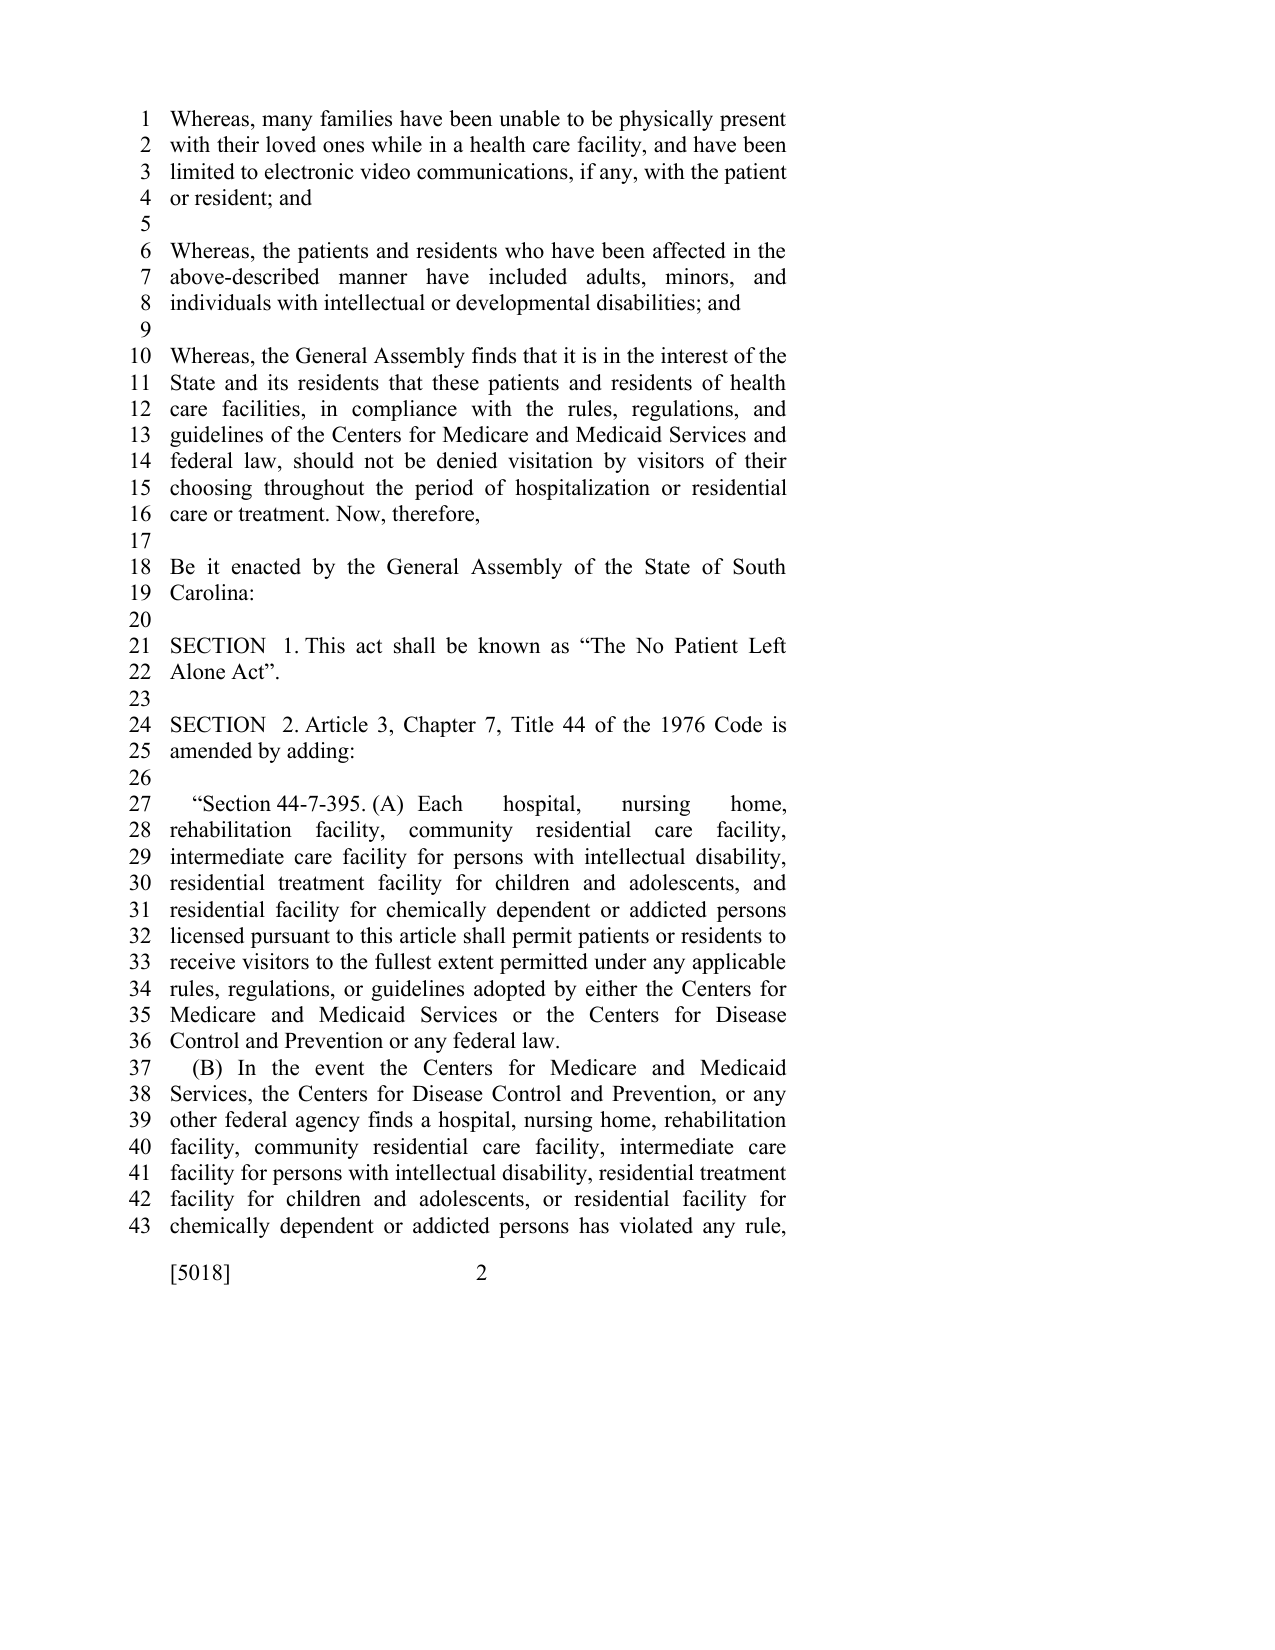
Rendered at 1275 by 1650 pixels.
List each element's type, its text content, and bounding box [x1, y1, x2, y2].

text Whereas, the General Assembly finds that it is in the interest of the State and its residents that these patients and residents of health care facilities, in compliance with the rules, regulations, and guidelines of the Centers for Medicare and Medicaid Services and federal law, should not be denied visitation by visitors of their choosing throughout the period of hospitalization or residential care or treatment. Now, therefore, [169, 342, 787, 527]
text Whereas, many families have been unable to be physically present with their loved ones while in a health care facility, and have been limited to electronic video communications, if any, with the patient or resident; and [169, 105, 787, 210]
text SECTION 2. Article 3, Chapter 7, Title 44 of the 1976 Code is amended by adding: [169, 711, 787, 764]
text SECTION 1. This act shall be known as “The No Patient Left Alone Act”. [169, 632, 787, 685]
text Be it enacted by the General Assembly of the State of South Carolina: [169, 553, 787, 606]
text Whereas, the patients and residents who have been affected in the above-described manner have included adults, minors, and individuals with intellectual or developmental disabilities; and [169, 237, 787, 316]
text “Section 44-7-395. (A) Each hospital, nursing home, rehabilitation facility, community residential care facility, intermediate care facility for persons with intellectual disability, residential treatment facility for children and adolescents, and residential facility for chemically dependent or addicted persons licensed pursuant to this article shall permit patients or residents to receive visitors to the fullest extent permitted under any applicable rules, regulations, or guidelines adopted by either the Centers for Medicare and Medicaid Services or the Centers for Disease Control and Prevention or any federal law. [169, 790, 787, 1054]
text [169, 1054, 787, 1238]
